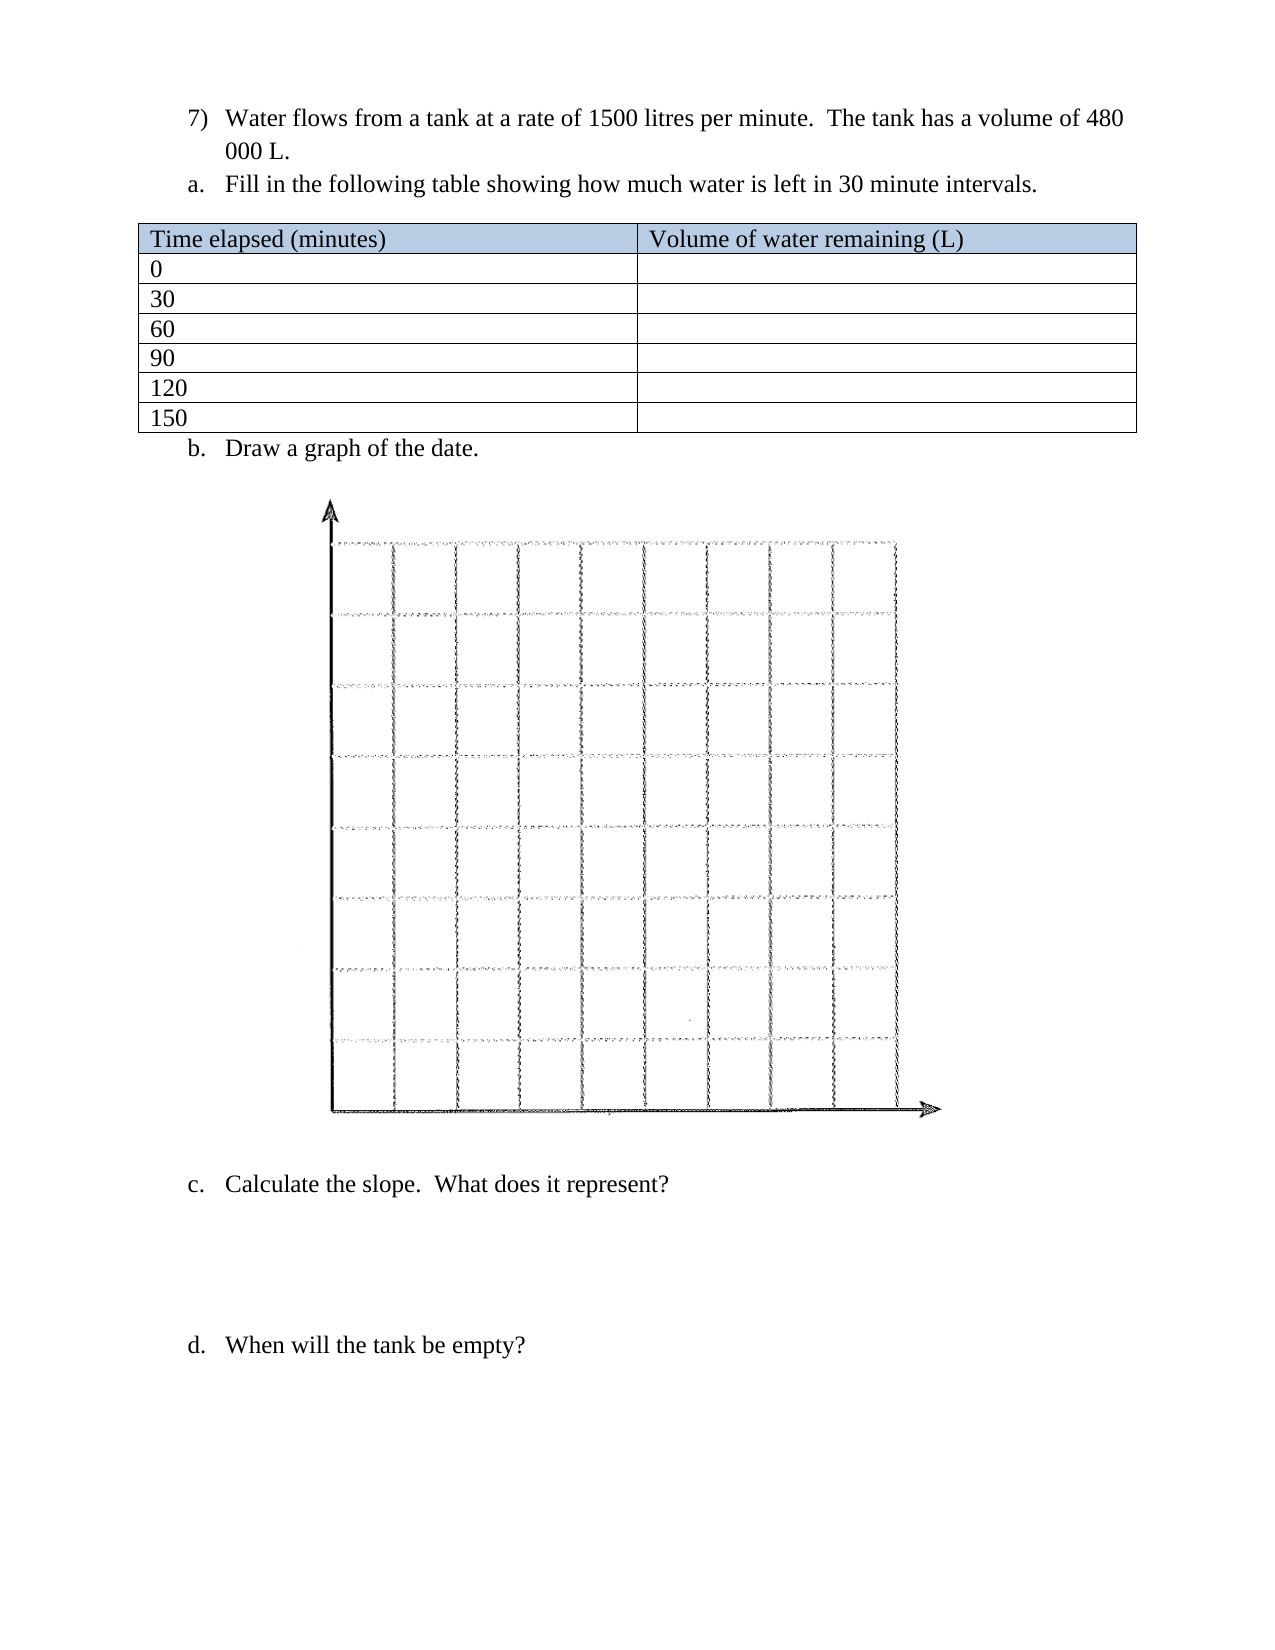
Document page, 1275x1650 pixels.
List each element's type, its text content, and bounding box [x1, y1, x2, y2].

table_cell [638, 314, 1136, 342]
table_cell [638, 344, 1136, 372]
picture [303, 486, 972, 1144]
table_header Volume of water remaining (L) [638, 224, 1136, 253]
table_cell [638, 284, 1136, 313]
list Fill in the following table showing how much water is left in 30 minute intervals. [187, 169, 1125, 198]
table_cell 90 [139, 344, 637, 372]
table_cell [638, 403, 1136, 432]
table_header Time elapsed (minutes) [139, 224, 637, 253]
table_cell 0 [139, 254, 637, 283]
list Water flows from a tank at a rate of 1500 litres per minute. The tank has a volume of 480 000 L. [187, 103, 1125, 165]
list When will the tank be empty? [187, 1330, 1125, 1359]
table_cell 120 [139, 373, 637, 402]
table_cell [638, 373, 1136, 402]
table_cell 150 [139, 403, 637, 432]
list Draw a graph of the date. [187, 433, 1125, 462]
table_cell 60 [139, 314, 637, 342]
table_cell 30 [139, 284, 637, 313]
table_cell [638, 254, 1136, 283]
list Calculate the slope. What does it represent? [187, 1169, 1125, 1197]
